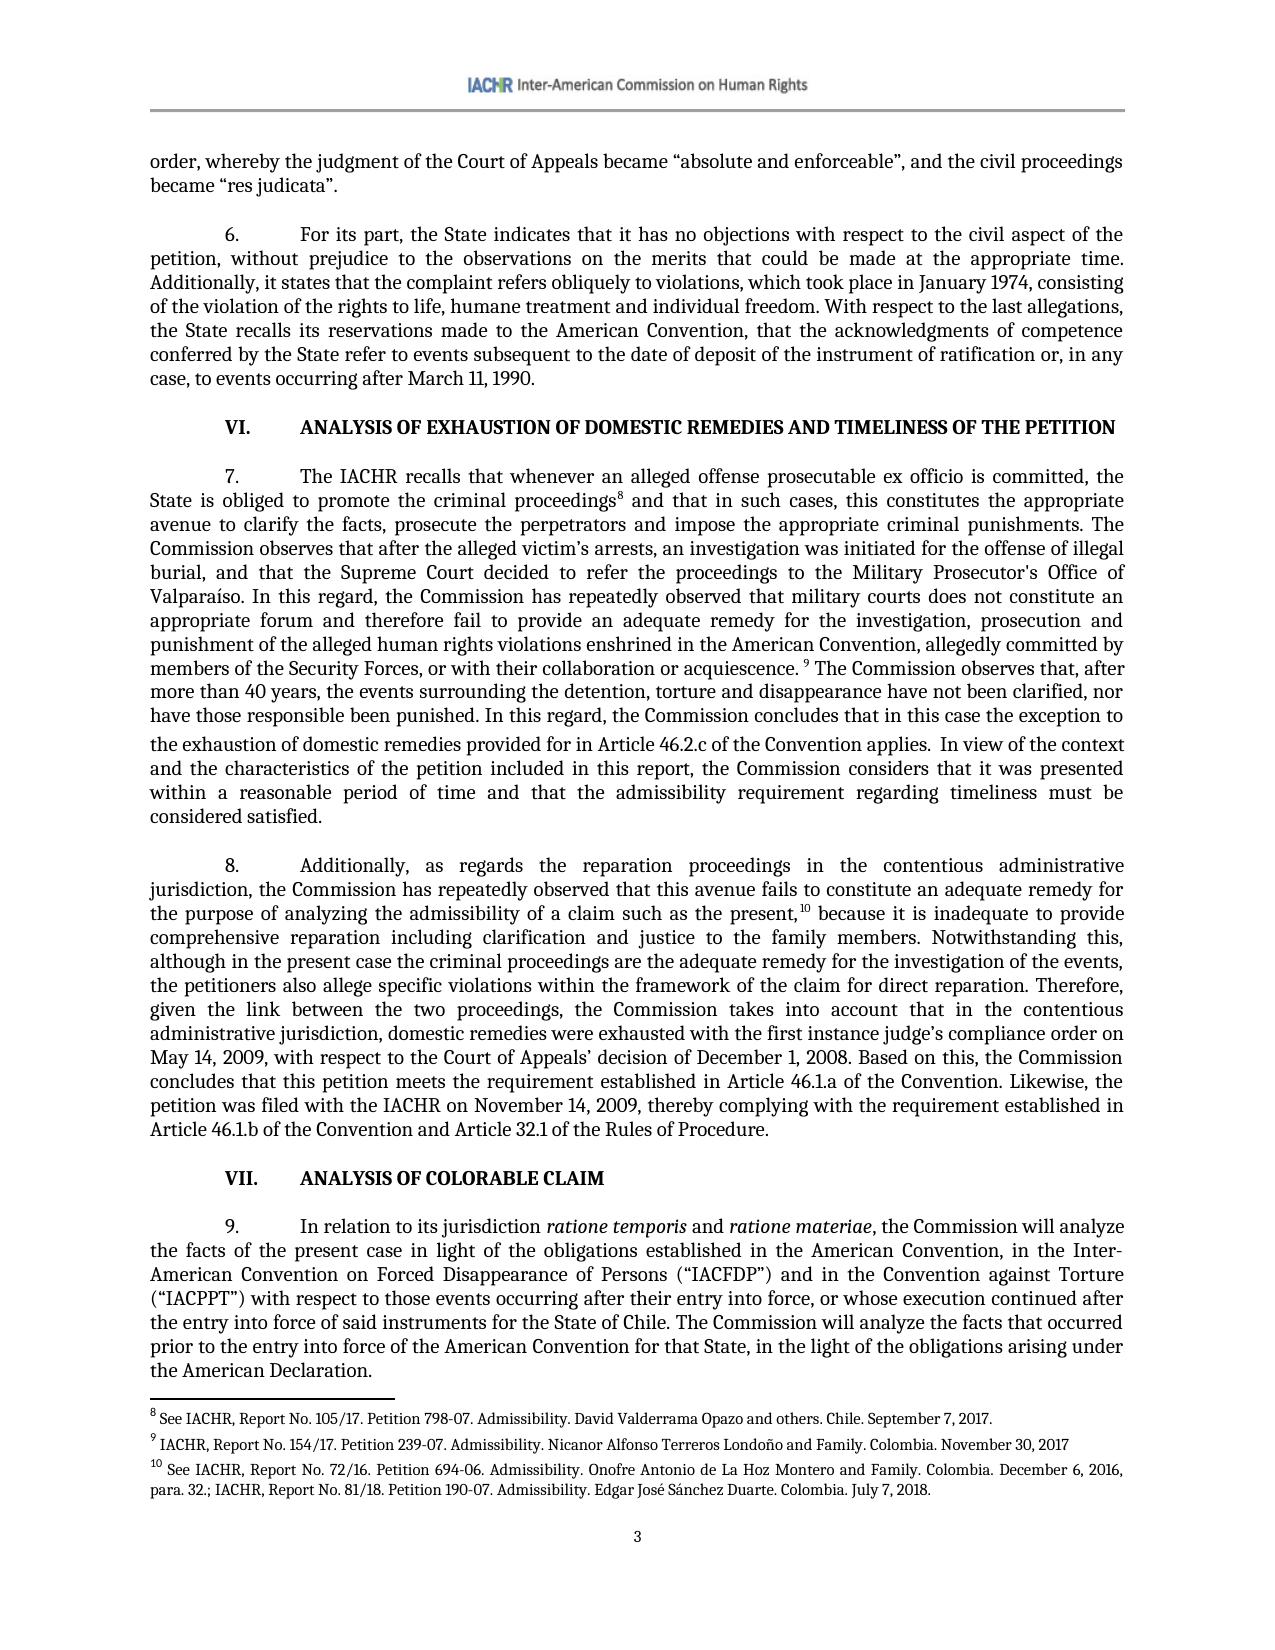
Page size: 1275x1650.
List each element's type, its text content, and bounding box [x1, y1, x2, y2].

list Additionally, as regards the reparation proceedings in the contentious administrative jurisdiction, the Commission has repeatedly observed that this avenue fails to constitute an adequate remedy for the purpose of analyzing the admissibility of a claim such as the present, because it is inadequate to provide comprehensive reparation including clarification and justice to the family members. Notwithstanding this, although in the present case the criminal proceedings are the adequate remedy for the investigation of the events, the petitioners also allege specific violations within the framework of the claim for direct reparation. Therefore, given the link between the two proceedings, the Commission takes into account that in the contentious administrative jurisdiction, domestic remedies were exhausted with the first instance judge’s compliance order on May 14, 2009, with respect to the Court of Appeals’ decision of December 1, 2008. Based on this, the Commission concludes that this petition meets the requirement established in Article 46.1.a of the Convention. Likewise, the petition was filed with the IACHR on November 14, 2009, thereby complying with the requirement established in Article 46.1.b of the Convention and Article 32.1 of the Rules of Procedure. [150, 854, 1125, 1141]
picture [456, 75, 819, 95]
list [150, 150, 1125, 198]
list VII. ANALYSIS OF COLORABLE CLAIM [225, 1166, 1125, 1190]
list For its part, the State indicates that it has no objections with respect to the civil aspect of the petition, without prejudice to the observations on the merits that could be made at the appropriate time. Additionally, it states that the complaint refers obliquely to violations, which took place in January 1974, consisting of the violation of the rights to life, humane treatment and individual freedom. With respect to the last allegations, the State recalls its reservations made to the American Convention, that the acknowledgments of competence conferred by the State refer to events subsequent to the date of deposit of the instrument of ratification or, in any case, to events occurring after March 11, 1990. [150, 223, 1125, 391]
list In relation to its jurisdiction ratione temporis and ratione materiae, the Commission will analyze the facts of the present case in light of the obligations established in the American Convention, in the Inter-American Convention on Forced Disappearance of Persons (“IACFDP”) and in the Convention against Torture (“IACPPT”) with respect to those events occurring after their entry into force, or whose execution continued after the entry into force of said instruments for the State of Chile. The Commission will analyze the facts that occurred prior to the entry into force of the American Convention for that State, in the light of the obligations arising under the American Declaration. [150, 1215, 1125, 1383]
list The IACHR recalls that whenever an alleged offense prosecutable ex officio is committed, the State is obliged to promote the criminal proceedings and that in such cases, this constitutes the appropriate avenue to clarify the facts, prosecute the perpetrators and impose the appropriate criminal punishments. The Commission observes that after the alleged victim’s arrests, an investigation was initiated for the offense of illegal burial, and that the Supreme Court decided to refer the proceedings to the Military Prosecutor's Office of Valparaíso. In this regard, the Commission has repeatedly observed that military courts does not constitute an appropriate forum and therefore fail to provide an adequate remedy for the investigation, prosecution and punishment of the alleged human rights violations enshrined in the American Convention, allegedly committed by members of the Security Forces, or with their collaboration or acquiescence. The Commission observes that, after more than 40 years, the events surrounding the detention, torture and disappearance have not been clarified, nor have those responsible been punished. In this regard, the Commission concludes that in this case the exception to the exhaustion of domestic remedies provided for in Article 46.2.c of the Convention applies. In view of the context and the characteristics of the petition included in this report, the Commission considers that it was presented within a reasonable period of time and that the admissibility requirement regarding timeliness must be considered satisfied. [150, 464, 1125, 829]
text VI. ANALYSIS OF EXHAUSTION OF DOMESTIC REMEDIES AND TIMELINESS OF THE PETITION [150, 416, 1125, 439]
